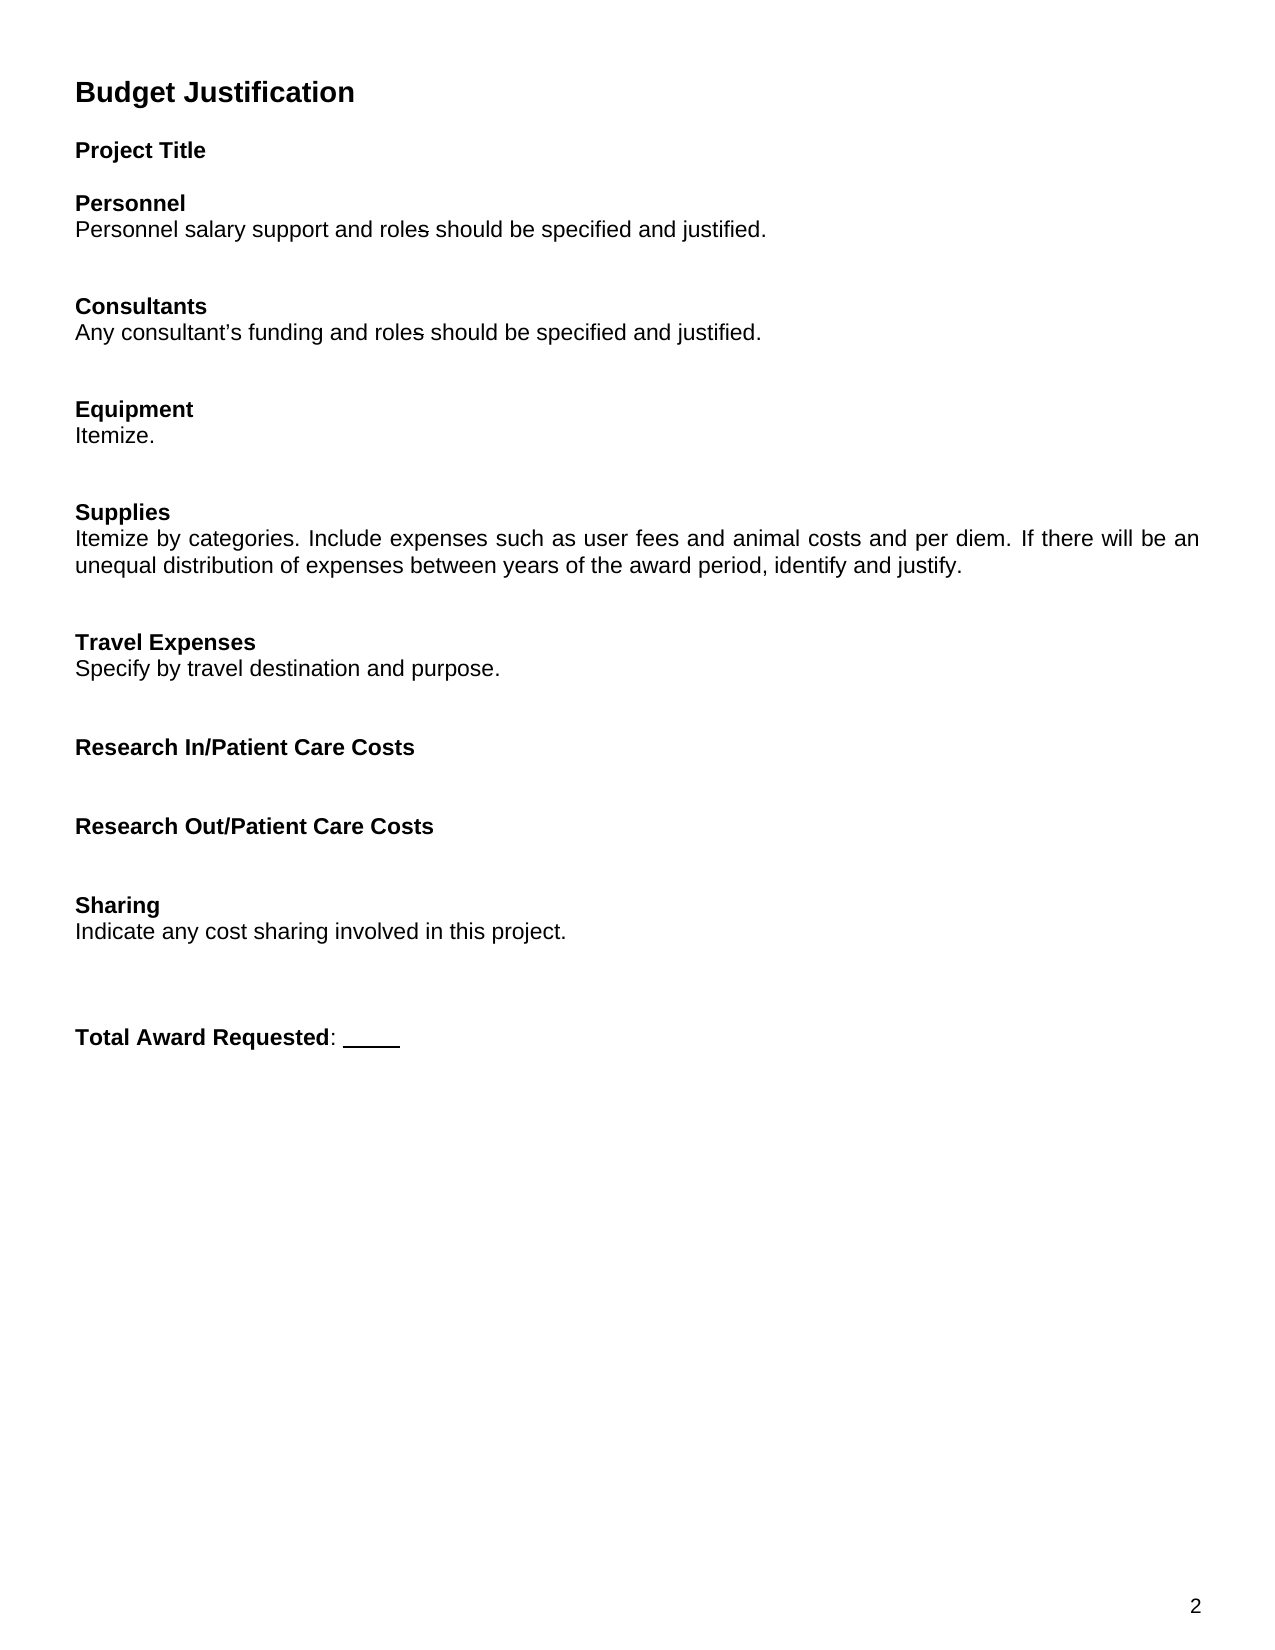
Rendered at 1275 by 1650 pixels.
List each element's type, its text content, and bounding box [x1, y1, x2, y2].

text Any consultant’s funding and roles should be specified and justified. [75, 319, 1144, 346]
text Equipment [75, 396, 1144, 422]
text Itemize. [75, 422, 1144, 449]
text Itemize by categories. Include expenses such as user fees and animal costs and per diem. If there will be an unequal distribution of expenses between years of the award period, identify and justify. [75, 525, 1200, 578]
text Indicate any cost sharing involved in this project. [75, 918, 1144, 945]
text Project Title [75, 137, 1144, 164]
text Sharing [75, 892, 1144, 918]
text Supplies [75, 499, 1144, 525]
text Research In/Patient Care Costs [75, 734, 1144, 760]
text Travel Expenses [75, 628, 1144, 655]
text Specify by travel destination and purpose. [75, 655, 1144, 681]
text Personnel [75, 190, 1162, 216]
text Personnel salary support and roles should be specified and justified. [75, 216, 1200, 243]
text Consultants [75, 293, 1144, 319]
subtitle Budget Justification [75, 75, 1200, 108]
text Research Out/Patient Care Costs [75, 813, 1144, 839]
text Total Award Requested: [75, 1024, 1144, 1050]
